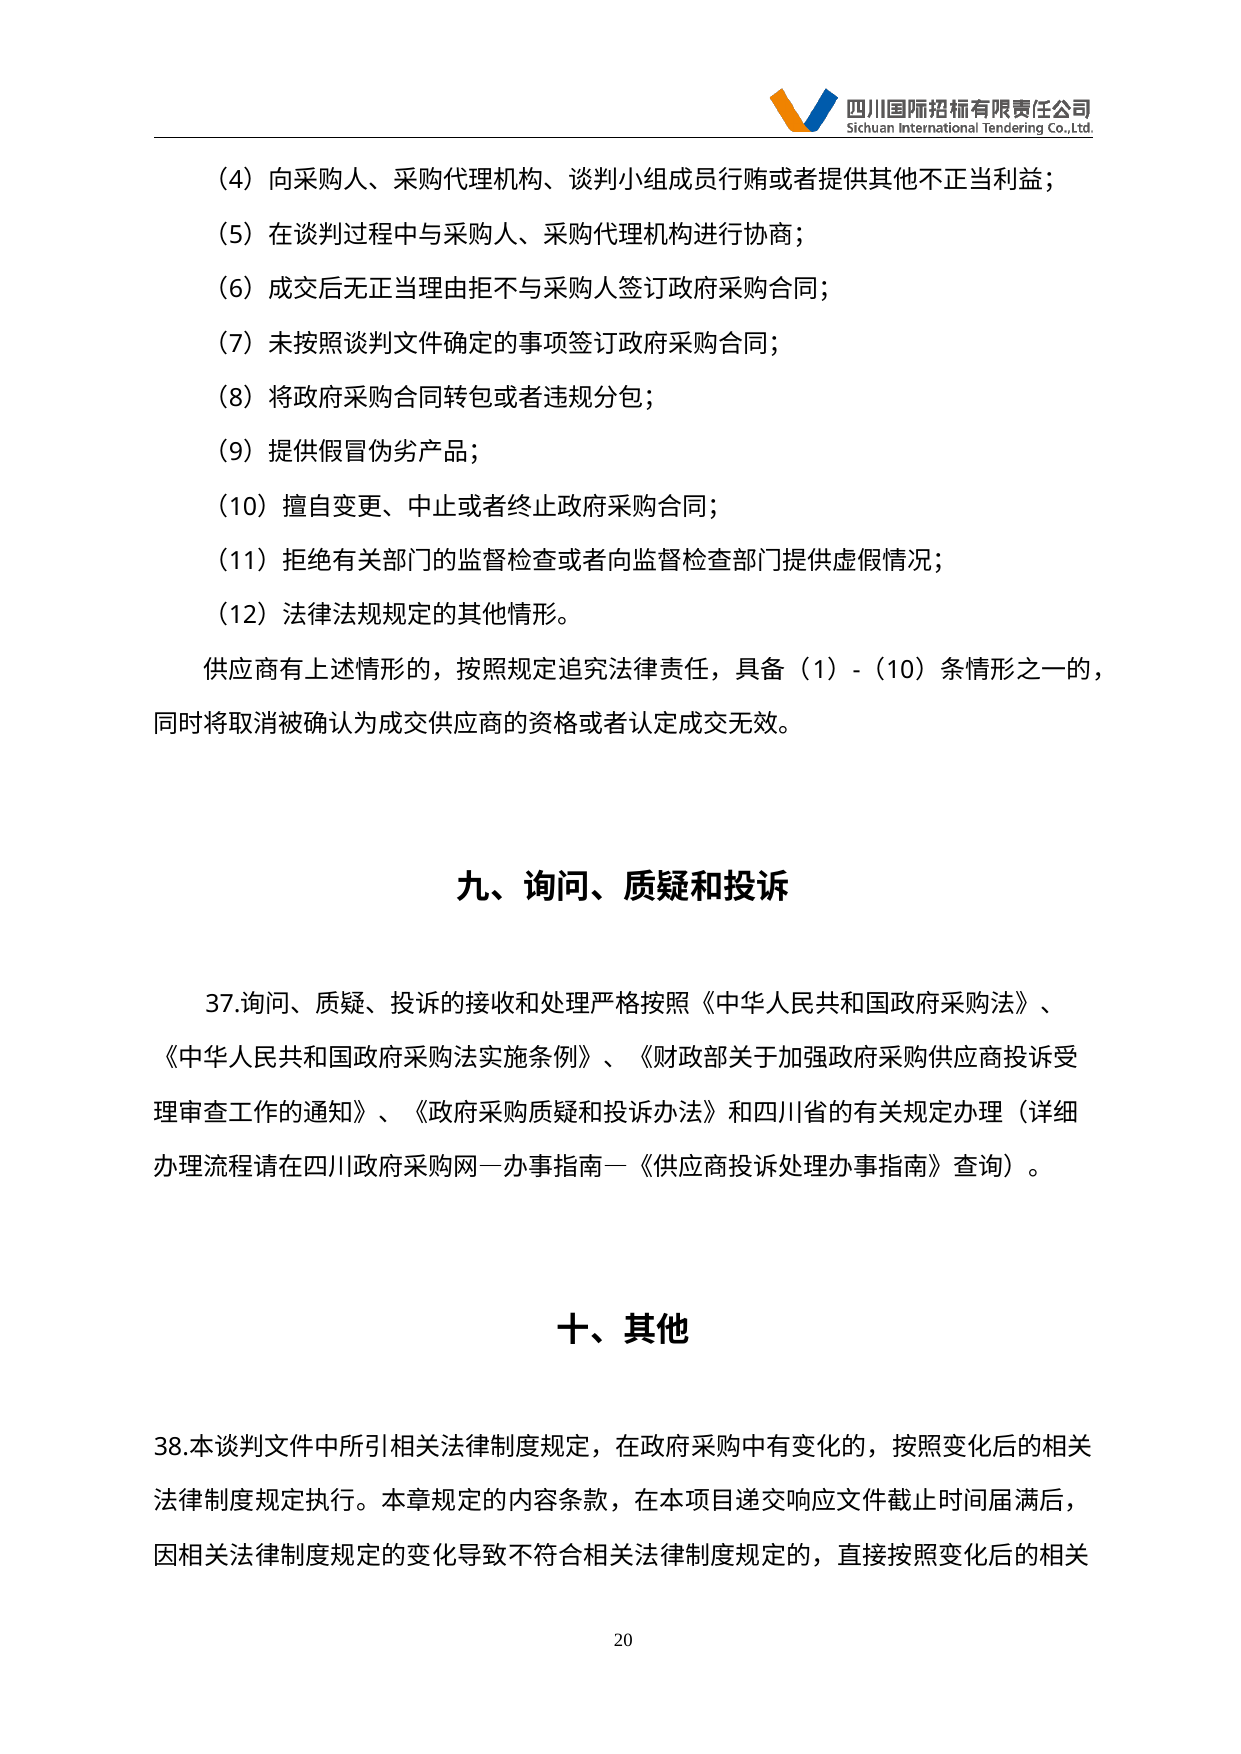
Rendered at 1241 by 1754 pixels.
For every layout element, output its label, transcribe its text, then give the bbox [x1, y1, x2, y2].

text （10）擅自变更、中止或者终止政府采购合同； [153, 486, 1093, 522]
text 九、询问、质疑和投诉 [153, 860, 1093, 908]
text （8）将政府采购合同转包或者违规分包； [153, 377, 1093, 414]
picture [769, 88, 1093, 135]
text （6）成交后无正当理由拒不与采购人签订政府采购合同； [153, 269, 1093, 305]
text 十、其他 [153, 1303, 1093, 1351]
text 37.询问、质疑、投诉的接收和处理严格按照《中华人民共和国政府采购法》、《中华人民共和国政府采购法实施条例》、《财政部关于加强政府采购供应商投诉受理审查工作的通知》、《政府采购质疑和投诉办法》和四川省的有关规定办理（详细办理流程请在四川政府采购网—办事指南—《供应商投诉处理办事指南》查询）。 [153, 983, 1093, 1183]
text （12）法律法规规定的其他情形。 [153, 595, 1093, 631]
text （5）在谈判过程中与采购人、采购代理机构进行协商； [153, 214, 1093, 251]
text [153, 1426, 1093, 1571]
text （4）向采购人、采购代理机构、谈判小组成员行贿或者提供其他不正当利益； [153, 160, 1093, 196]
text （11）拒绝有关部门的监督检查或者向监督检查部门提供虚假情况； [153, 541, 1093, 577]
text （9）提供假冒伪劣产品； [153, 432, 1093, 468]
text （7）未按照谈判文件确定的事项签订政府采购合同； [153, 323, 1093, 359]
text 供应商有上述情形的，按照规定追究法律责任，具备（1）-（10）条情形之一的，同时将取消被确认为成交供应商的资格或者认定成交无效。 [153, 649, 1093, 740]
